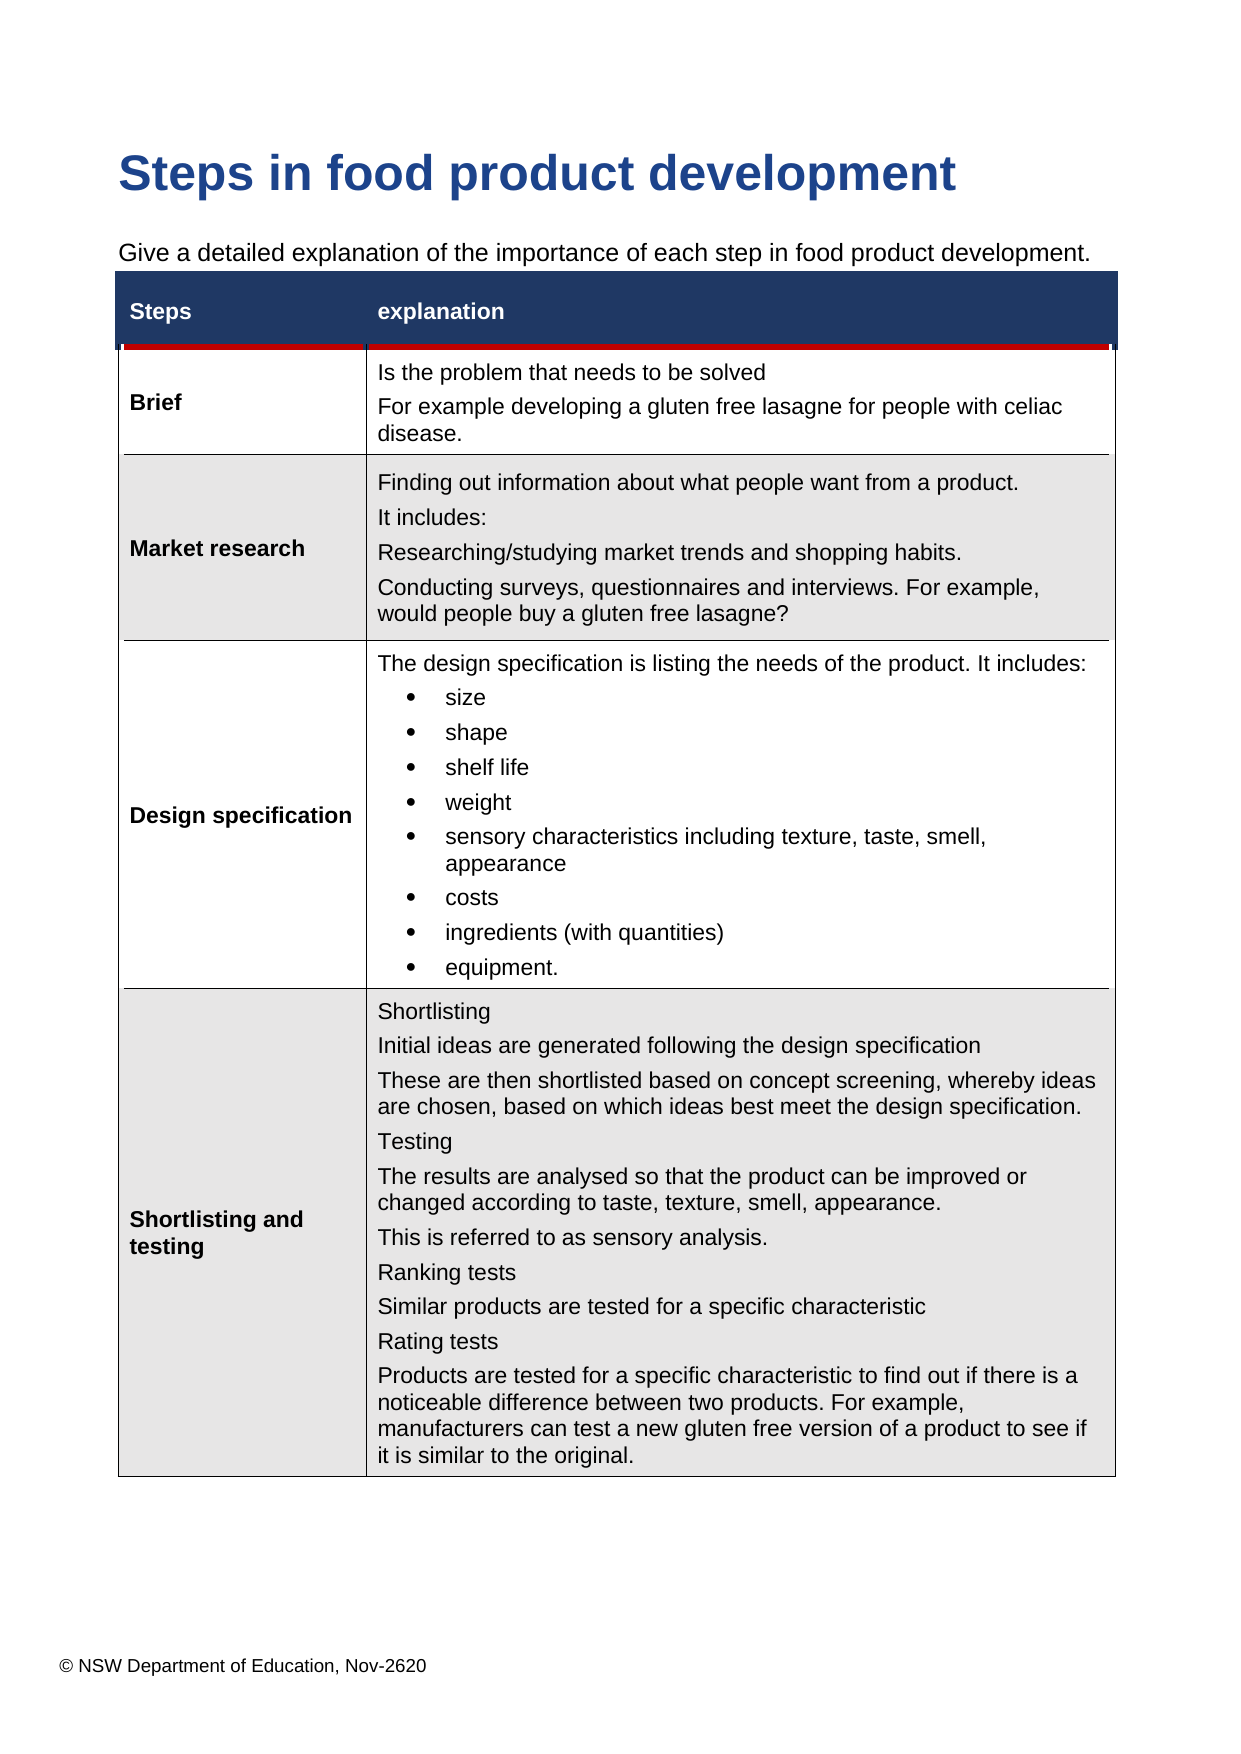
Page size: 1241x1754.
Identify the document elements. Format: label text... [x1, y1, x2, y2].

subtitle Steps in food product development [118, 143, 1122, 201]
table_header explanation [369, 278, 1112, 344]
table_cell The design specification is listing the needs of the product. It includes: size shape shelf life weight sensory characteristics including texture, taste, smell, appearance costs ingredients (with quantities) equipment. [367, 640, 1115, 988]
table_cell Finding out information about what people want from a product. It includes: Researching/studying market trends and shopping habits. Conducting surveys, questionnaires and interviews. For example, would people buy a gluten free lasagne? [367, 454, 1115, 640]
table_cell Shortlisting and testing [119, 988, 366, 1476]
table_cell Is the problem that needs to be solved For example developing a gluten free lasagne for people with celiac disease. [367, 344, 1115, 454]
text Give a detailed explanation of the importance of each step in food product development. [118, 238, 1122, 267]
table_cell Design specification [119, 640, 366, 988]
table_cell Brief [119, 344, 366, 454]
table_cell Shortlisting Initial ideas are generated following the design specification These are then shortlisted based on concept screening, whereby ideas are chosen, based on which ideas best meet the design specification. Testing The results are analysed so that the product can be improved or changed according to taste, texture, smell, appearance. This is referred to as sensory analysis. Ranking tests Similar products are tested for a specific characteristic Rating tests Products are tested for a specific characteristic to find out if there is a noticeable difference between two products. For example, manufacturers can test a new gluten free version of a product to see if it is similar to the original. [367, 988, 1115, 1476]
table_header Steps [121, 278, 363, 344]
table_cell Market research [119, 454, 366, 640]
